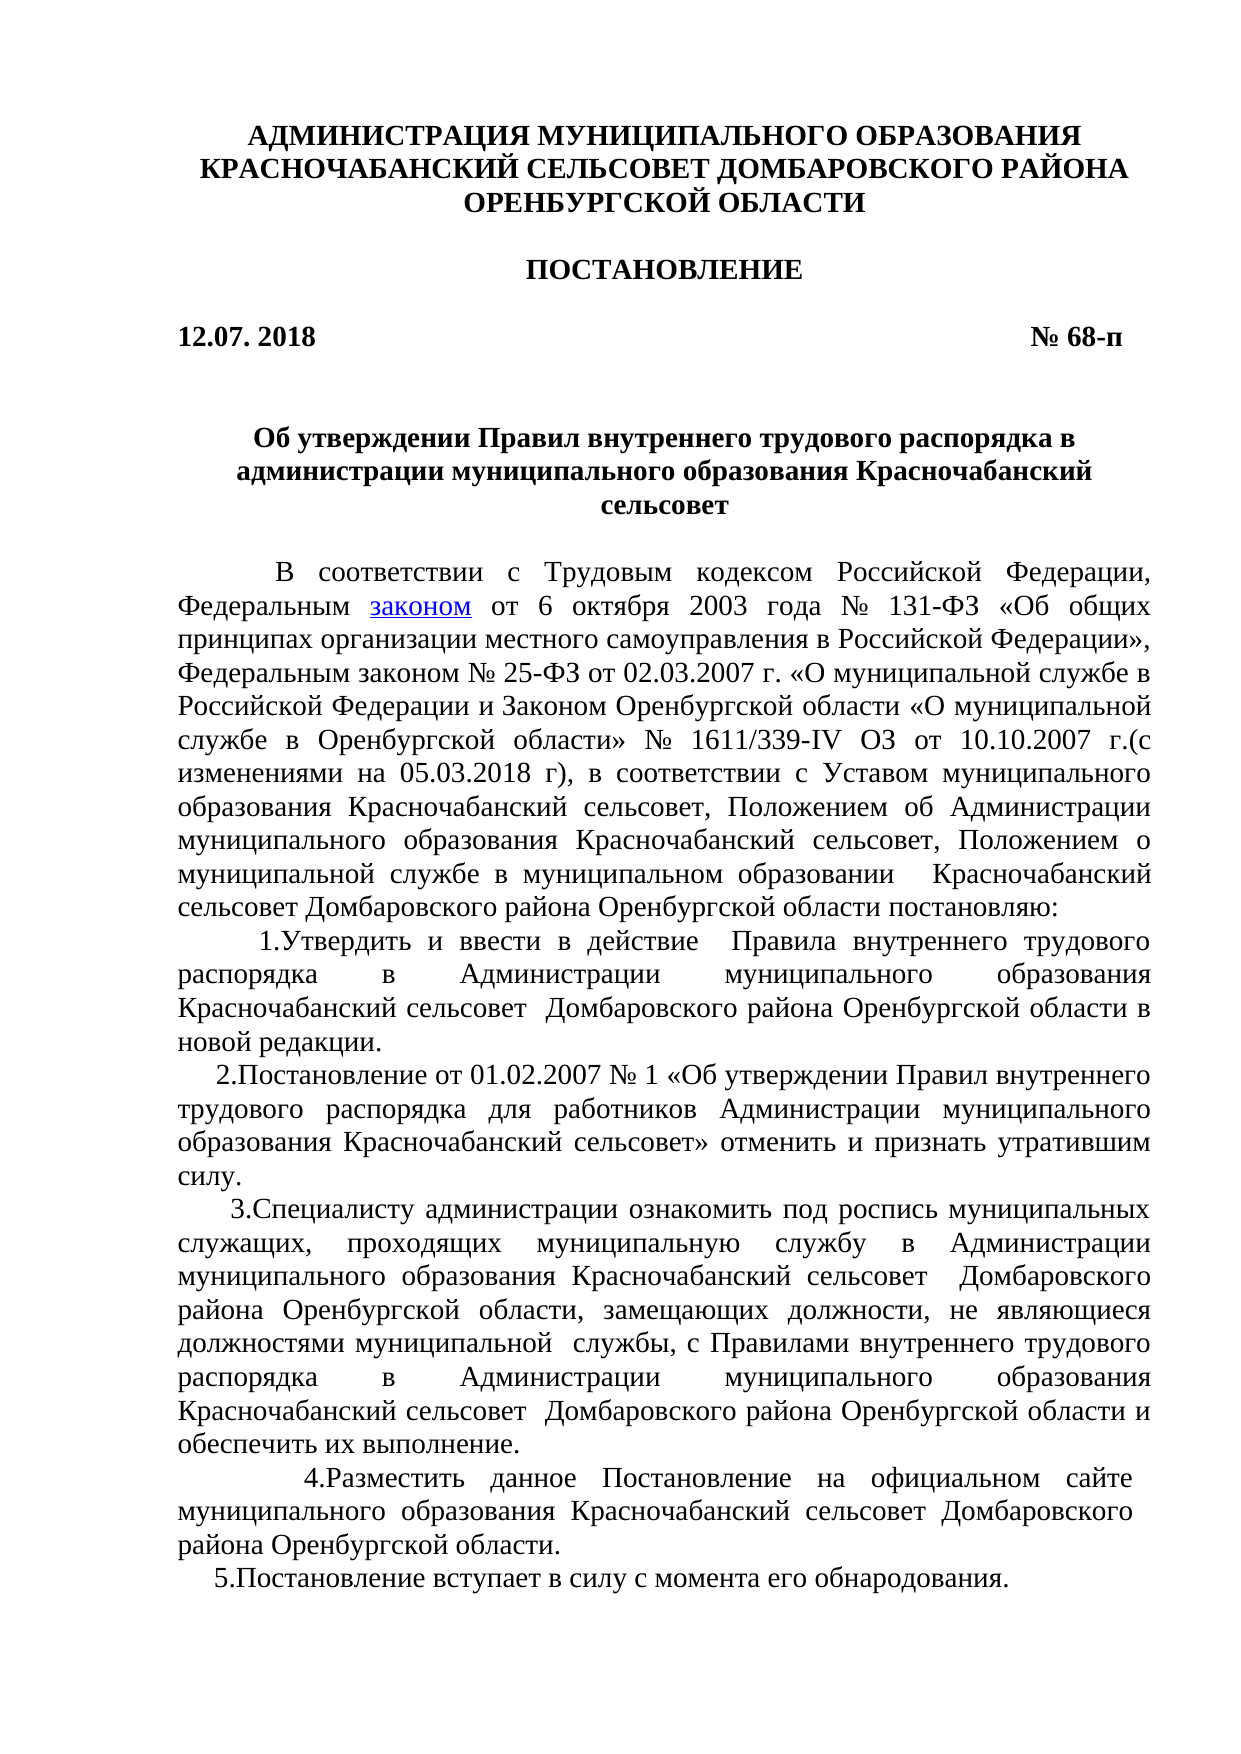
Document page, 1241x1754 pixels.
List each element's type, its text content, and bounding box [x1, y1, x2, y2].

text 12.07. 2018 № 68-п [177, 319, 1152, 353]
text Об утверждении Правил внутреннего трудового распорядка в администрации муниципального образования Красночабанский сельсовет [177, 420, 1152, 521]
text 2.Постановление от 01.02.2007 № 1 «Об утверждении Правил внутреннего трудового распорядка для работников Администрации муниципального образования Красночабанский сельсовет» отменить и признать утратившим силу. [177, 1057, 1152, 1191]
text 3.Специалисту администрации ознакомить под роспись муниципальных служащих, проходящих муниципальную службу в Администрации муниципального образования Красночабанский сельсовет Домбаровского района Оренбургской области, замещающих должности, не являющиеся должностями муниципальной службы, с Правилами внутреннего трудового распорядка в Администрации муниципального образования Красночабанский сельсовет Домбаровского района Оренбургской области и обеспечить их выполнение. [177, 1191, 1152, 1460]
text 5.Постановление вступает в силу с момента его обнародования. [177, 1560, 1134, 1594]
text 1.Утвердить и ввести в действие Правила внутреннего трудового распорядка в Администрации муниципального образования Красночабанский сельсовет Домбаровского района Оренбургской области в новой редакции. [177, 923, 1152, 1057]
text В соответствии с Трудовым кодексом Российской Федерации, Федеральным законом от 6 октября 2003 года № 131-ФЗ «Об общих принципах организации местного самоуправления в Российской Федерации», Федеральным законом № 25-ФЗ от 02.03.2007 г. «О муниципальной службе в Российской Федерации и Законом Оренбургской области «О муниципальной службе в Оренбургской области» № 1611/339-IV ОЗ от 10.10.2007 г.(с изменениями на 05.03.2018 г), в соответствии с Уставом муниципального образования Красночабанский сельсовет, Положением об Администрации муниципального образования Красночабанский сельсовет, Положением о муниципальной службе в муниципальном образовании Красночабанский сельсовет Домбаровского района Оренбургской области постановляю: [177, 554, 1152, 923]
text КРАСНОЧАБАНСКИЙ СЕЛЬСОВЕТ ДОМБАРОВСКОГО РАЙОНА ОРЕНБУРГСКОЙ ОБЛАСТИ [177, 152, 1152, 219]
text АДМИНИСТРАЦИЯ МУНИЦИПАЛЬНОГО ОБРАЗОВАНИЯ [177, 118, 1152, 152]
text 4.Разместить данное Постановление на официальном сайте муниципального образования Красночабанский сельсовет Домбаровского района Оренбургской области. [177, 1460, 1134, 1560]
text ПОСТАНОВЛЕНИЕ [177, 252, 1152, 286]
